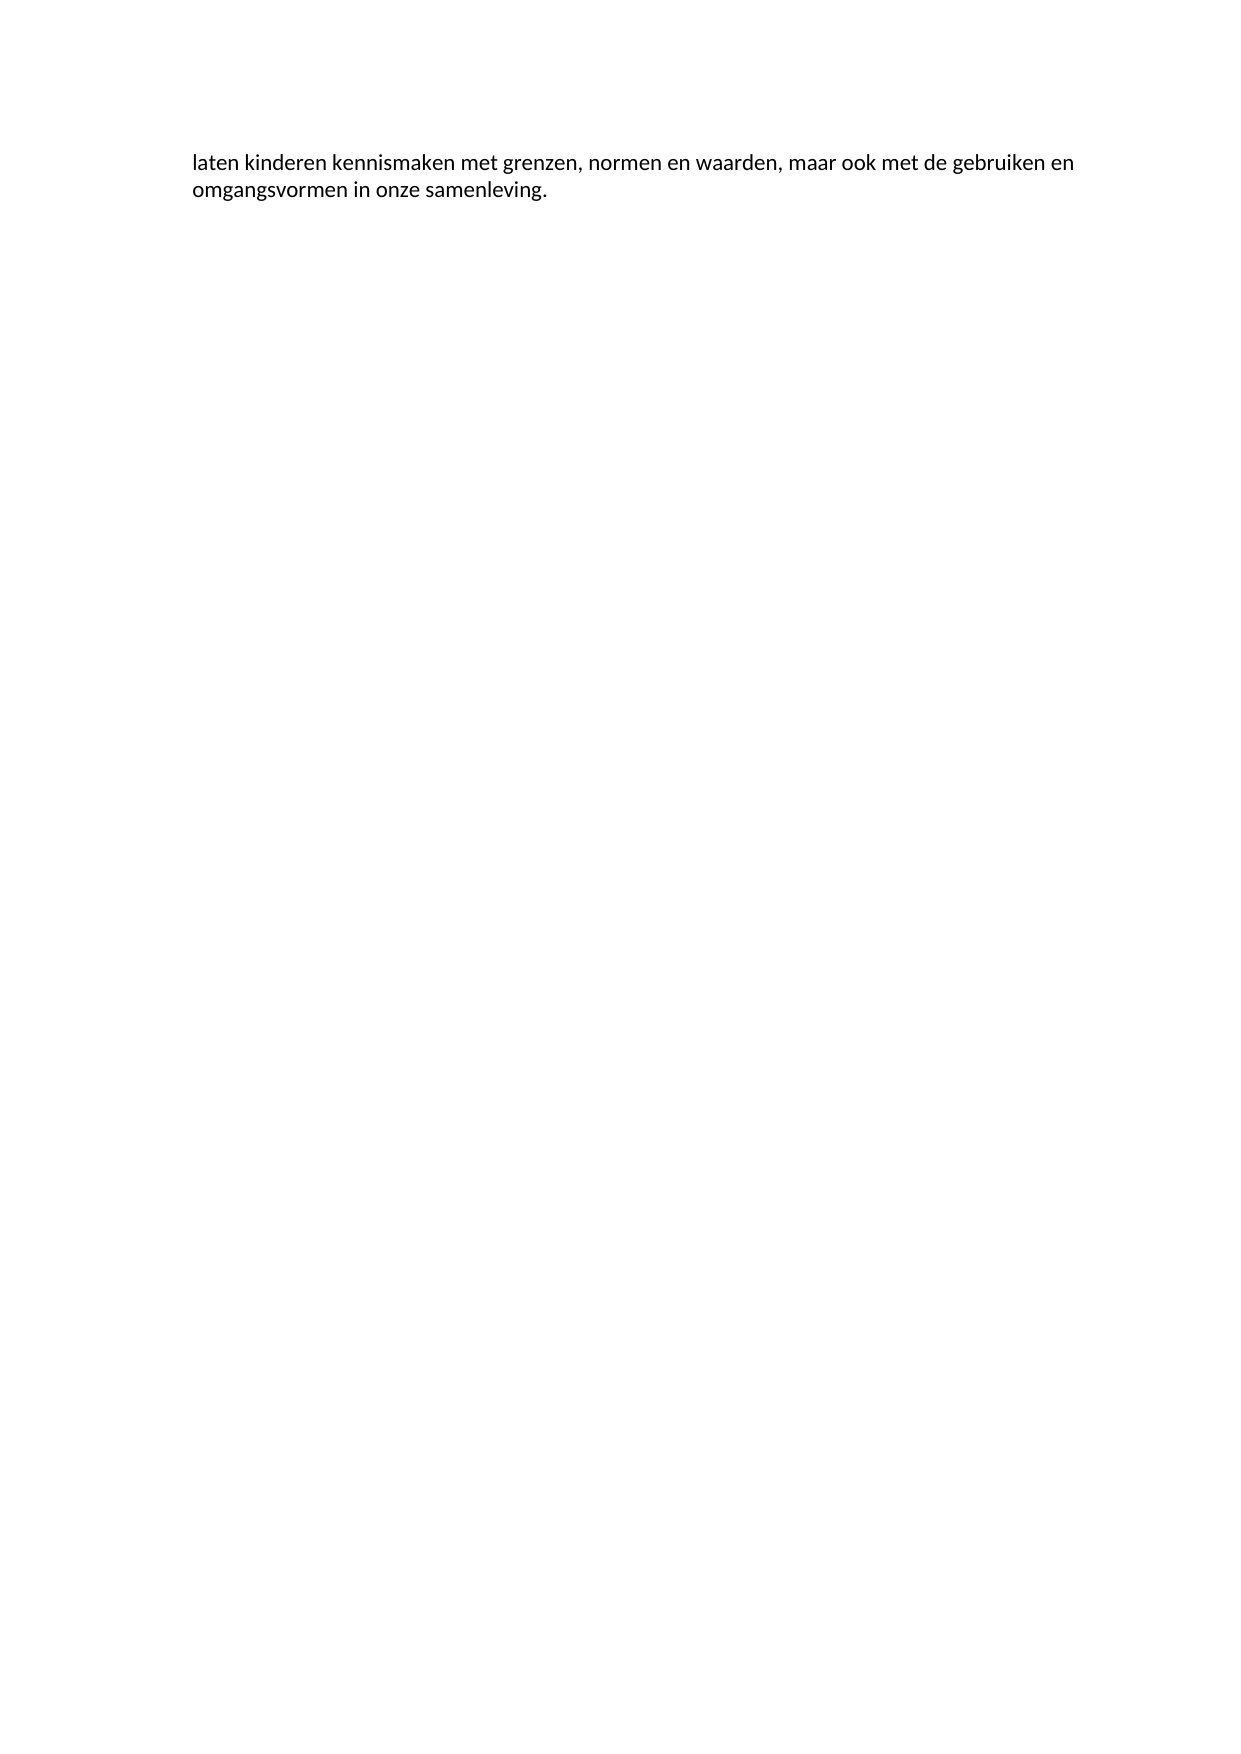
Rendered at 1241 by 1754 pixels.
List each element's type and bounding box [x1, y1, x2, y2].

text [192, 148, 1093, 204]
